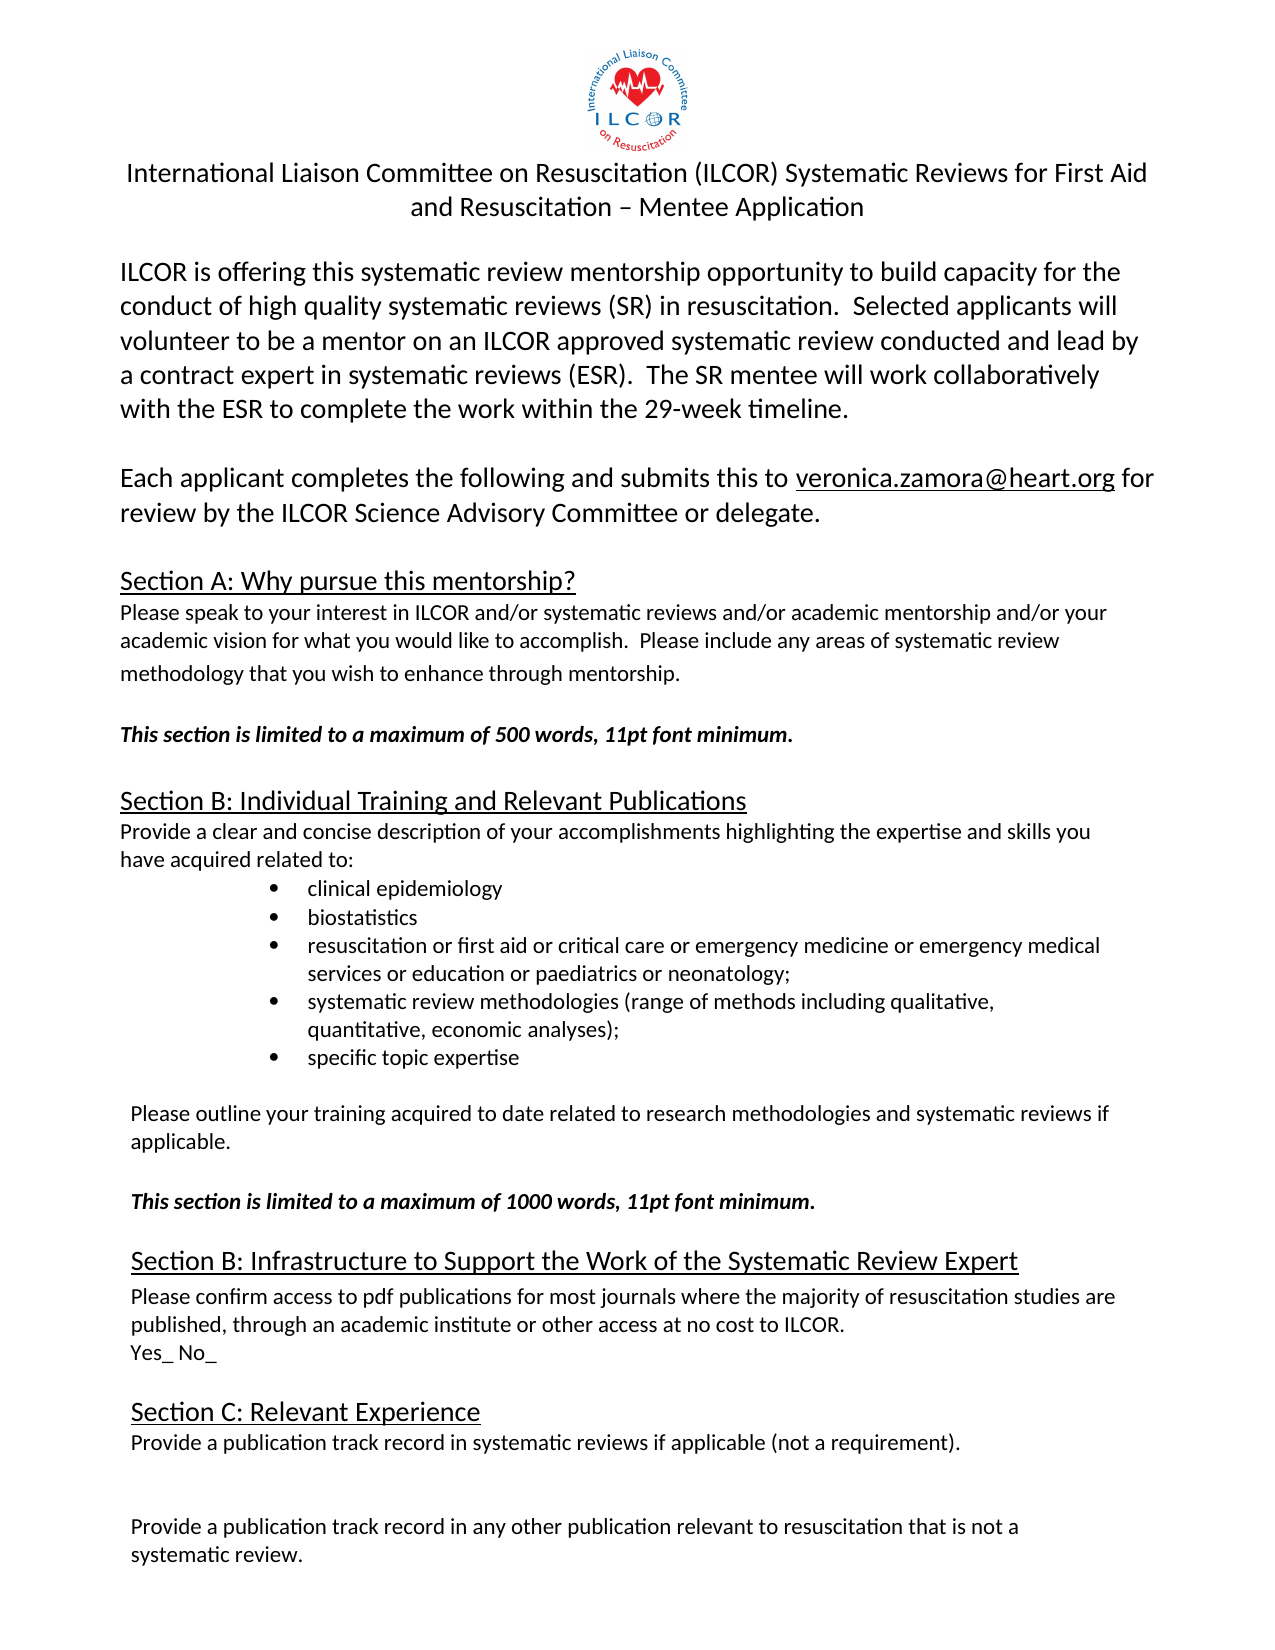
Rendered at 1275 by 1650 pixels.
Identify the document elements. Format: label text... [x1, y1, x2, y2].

list resuscitation or first aid or critical care or emergency medicine or emergency medical services or education or paediatrics or neonatology; [270, 931, 1144, 987]
text Please outline your training acquired to date related to research methodologies and systematic reviews if applicable. [130, 1099, 1140, 1155]
picture [587, 49, 688, 151]
subtitle Please speak to your interest in ILCOR and/or systematic reviews and/or academic mentorship and/or your academic vision for what you would like to accomplish. Please include any areas of systematic review methodology that you wish to enhance through mentorship. [120, 598, 1155, 688]
list biostatistics [270, 902, 1155, 931]
text Section C: Relevant Experience [131, 1394, 1122, 1428]
list clinical epidemiology [270, 873, 1155, 902]
subtitle Section A: Why pursue this mentorship? [120, 563, 1155, 598]
subtitle Please confirm access to pdf publications for most journals where the majority of resuscitation studies are published, through an academic institute or other access at no cost to ILCOR. [131, 1282, 1155, 1338]
subtitle ILCOR is offering this systematic review mentorship opportunity to build capacity for the conduct of high quality systematic reviews (SR) in resuscitation. Selected applicants will volunteer to be a mentor on an ILCOR approved systematic review conducted and lead by a contract expert in systematic reviews (ESR). The SR mentee will work collaboratively with the ESR to complete the work within the 29-week timeline. [120, 254, 1155, 426]
text Yes_ No_ [120, 1338, 1155, 1366]
text Provide a clear and concise description of your accomplishments highlighting the expertise and skills you have acquired related to: [120, 817, 1114, 873]
text Section B: Infrastructure to Support the Work of the Systematic Review Expert [131, 1243, 1122, 1278]
subtitle This section is limited to a maximum of 500 words, 11pt font minimum. [120, 720, 1155, 748]
text Provide a publication track record in any other publication relevant to resuscitation that is not a systematic review. [131, 1512, 1122, 1568]
subtitle Each applicant completes the following and submits this to veronica.zamora@heart.org for review by the ILCOR Science Advisory Committee or delegate. [120, 460, 1155, 529]
subtitle Section B: Individual Training and Relevant Publications [120, 783, 1155, 817]
subtitle This section is limited to a maximum of 1000 words, 11pt font minimum. [131, 1187, 1155, 1215]
text International Liaison Committee on Resuscitation (ILCOR) Systematic Reviews for First Aid and Resuscitation – Mentee Application [120, 155, 1155, 250]
list specific topic expertise [270, 1043, 1155, 1071]
text Provide a publication track record in systematic reviews if applicable (not a requirement). [131, 1428, 1122, 1456]
list systematic review methodologies (range of methods including qualitative, quantitative, economic analyses); [270, 987, 1057, 1043]
